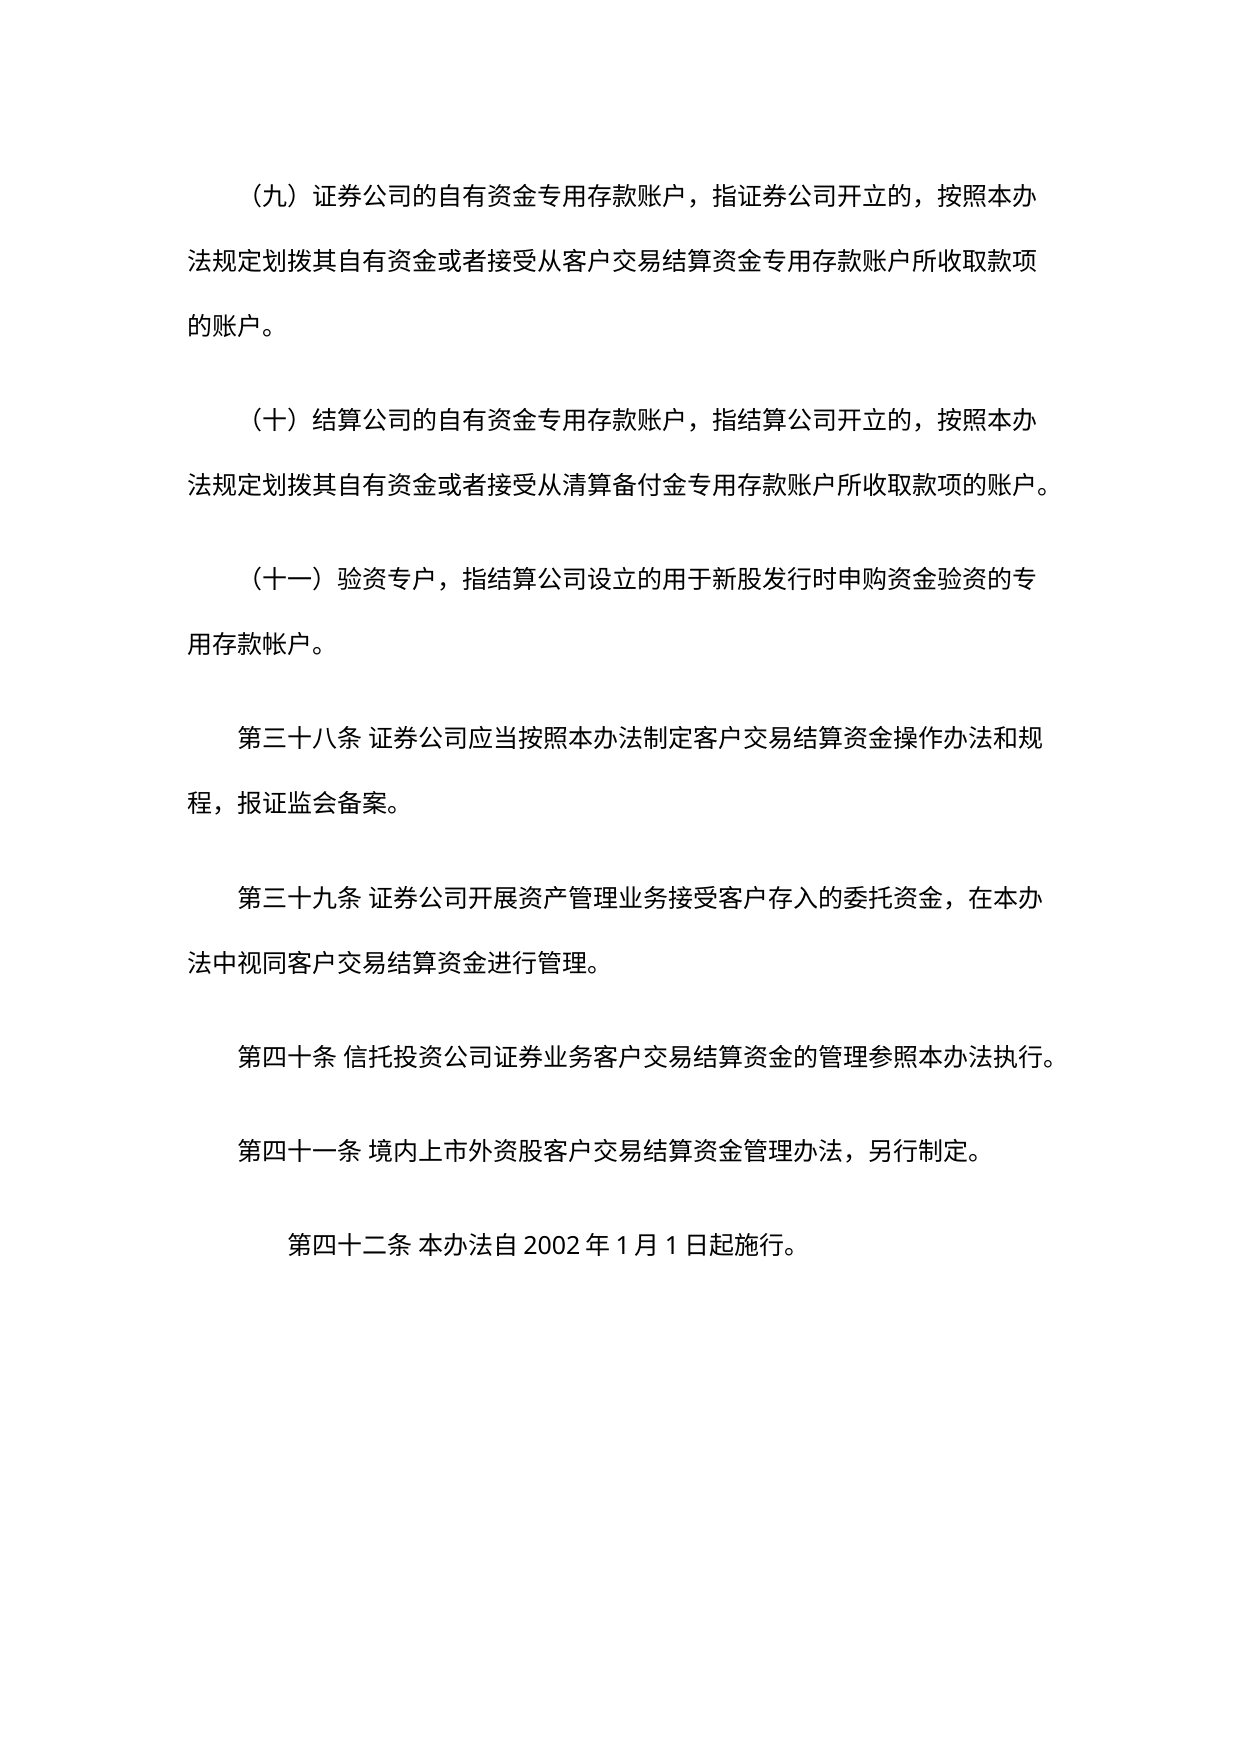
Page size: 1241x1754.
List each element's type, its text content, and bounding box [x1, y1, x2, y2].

text 第四十条 信托投资公司证券业务客户交易结算资金的管理参照本办法执行。 [187, 1023, 1053, 1088]
text （十一）验资专户，指结算公司设立的用于新股发行时申购资金验资的专用存款帐户。 [187, 545, 1053, 675]
text 第三十八条 证券公司应当按照本办法制定客户交易结算资金操作办法和规程，报证监会备案。 [187, 704, 1053, 834]
text 第四十一条 境内上市外资股客户交易结算资金管理办法，另行制定。 [187, 1117, 1053, 1182]
text （十）结算公司的自有资金专用存款账户，指结算公司开立的，按照本办法规定划拨其自有资金或者接受从清算备付金专用存款账户所收取款项的账户。 [187, 386, 1053, 516]
text 第四十二条 本办法自2002年1月1日起施行。 [187, 1211, 1053, 1276]
text （九）证券公司的自有资金专用存款账户，指证券公司开立的，按照本办法规定划拨其自有资金或者接受从客户交易结算资金专用存款账户所收取款项的账户。 [187, 162, 1053, 357]
text 第三十九条 证券公司开展资产管理业务接受客户存入的委托资金，在本办法中视同客户交易结算资金进行管理。 [187, 864, 1053, 994]
